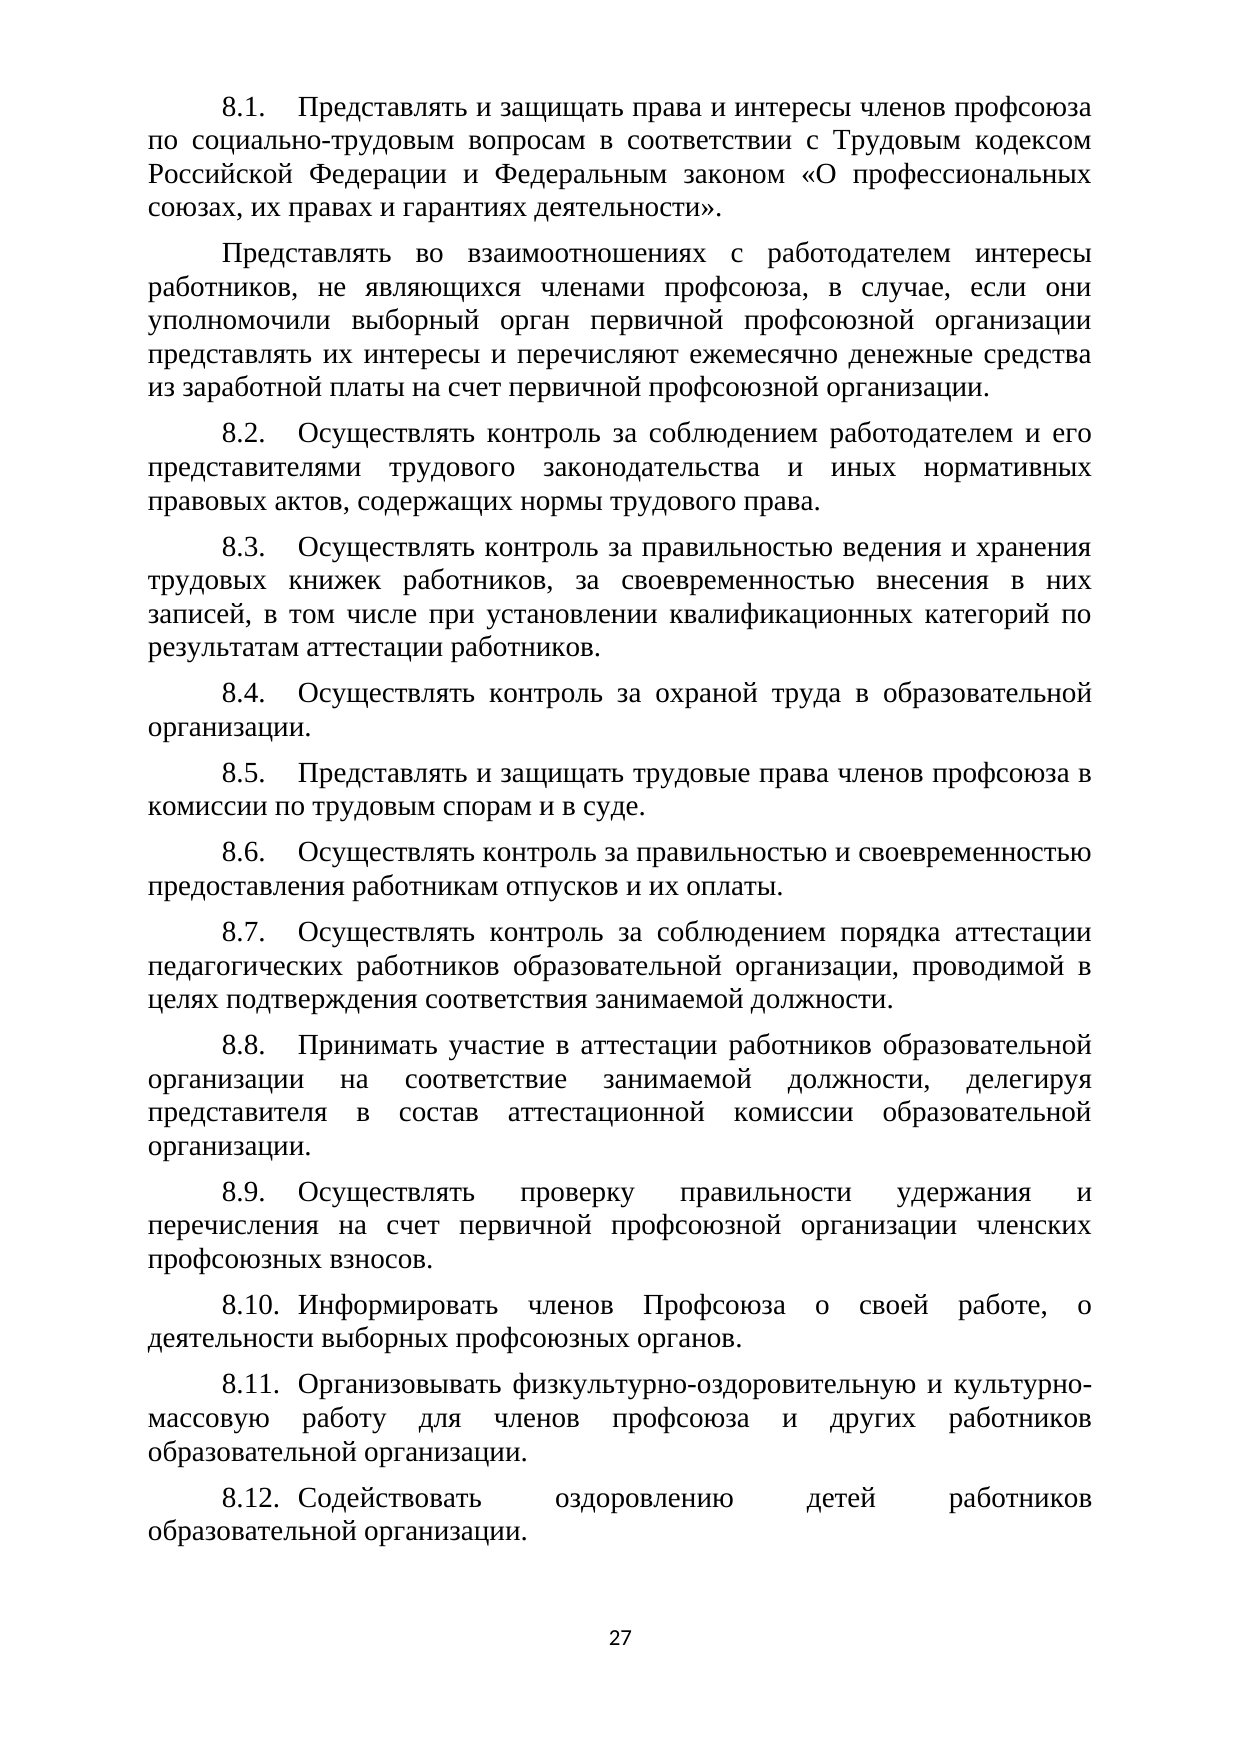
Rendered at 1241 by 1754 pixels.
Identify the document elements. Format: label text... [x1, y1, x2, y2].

text 8.5. Представлять и защищать трудовые права членов профсоюза в комиссии по трудовым спорам и в суде. [148, 755, 1092, 822]
text 8.8. Принимать участие в аттестации работников образовательной организации на соответствие занимаемой должности, делегируя представителя в состав аттестационной комиссии образовательной организации. [148, 1027, 1092, 1161]
text 8.12. Содействовать оздоровлению детей работников образовательной организации. [148, 1480, 1092, 1547]
text 8.1. Представлять и защищать права и интересы членов профсоюза по социально-трудовым вопросам в соответствии с Трудовым кодексом Российской Федерации и Федеральным законом «О профессиональных союзах, их правах и гарантиях деятельности». [148, 89, 1092, 223]
text 8.6. Осуществлять контроль за правильностью и своевременностью предоставления работникам отпусков и их оплаты. [148, 834, 1092, 902]
text Представлять во взаимоотношениях с работодателем интересы работников, не являющихся членами профсоюза, в случае, если они уполномочили выборный орган первичной профсоюзной организации представлять их интересы и перечисляют ежемесячно денежные средства из заработной платы на счет первичной профсоюзной организации. [148, 235, 1092, 403]
text 8.2. Осуществлять контроль за соблюдением работодателем и его представителями трудового законодательства и иных нормативных правовых актов, содержащих нормы трудового права. [148, 416, 1092, 516]
text 8.4. Осуществлять контроль за охраной труда в образовательной организации. [148, 675, 1092, 742]
text 8.10. Информировать членов Профсоюза о своей работе, о деятельности выборных профсоюзных органов. [148, 1287, 1092, 1354]
text 8.7. Осуществлять контроль за соблюдением порядка аттестации педагогических работников образовательной организации, проводимой в целях подтверждения соответствия занимаемой должности. [148, 914, 1092, 1015]
text 8.3. Осуществлять контроль за правильностью ведения и хранения трудовых книжек работников, за своевременностью внесения в них записей, в том числе при установлении квалификационных категорий по результатам аттестации работников. [148, 529, 1092, 663]
text 8.11. Организовывать физкультурно-оздоровительную и культурно-массовую работу для членов профсоюза и других работников образовательной организации. [148, 1367, 1092, 1467]
text 8.9. Осуществлять проверку правильности удержания и перечисления на счет первичной профсоюзной организации членских профсоюзных взносов. [148, 1174, 1092, 1274]
